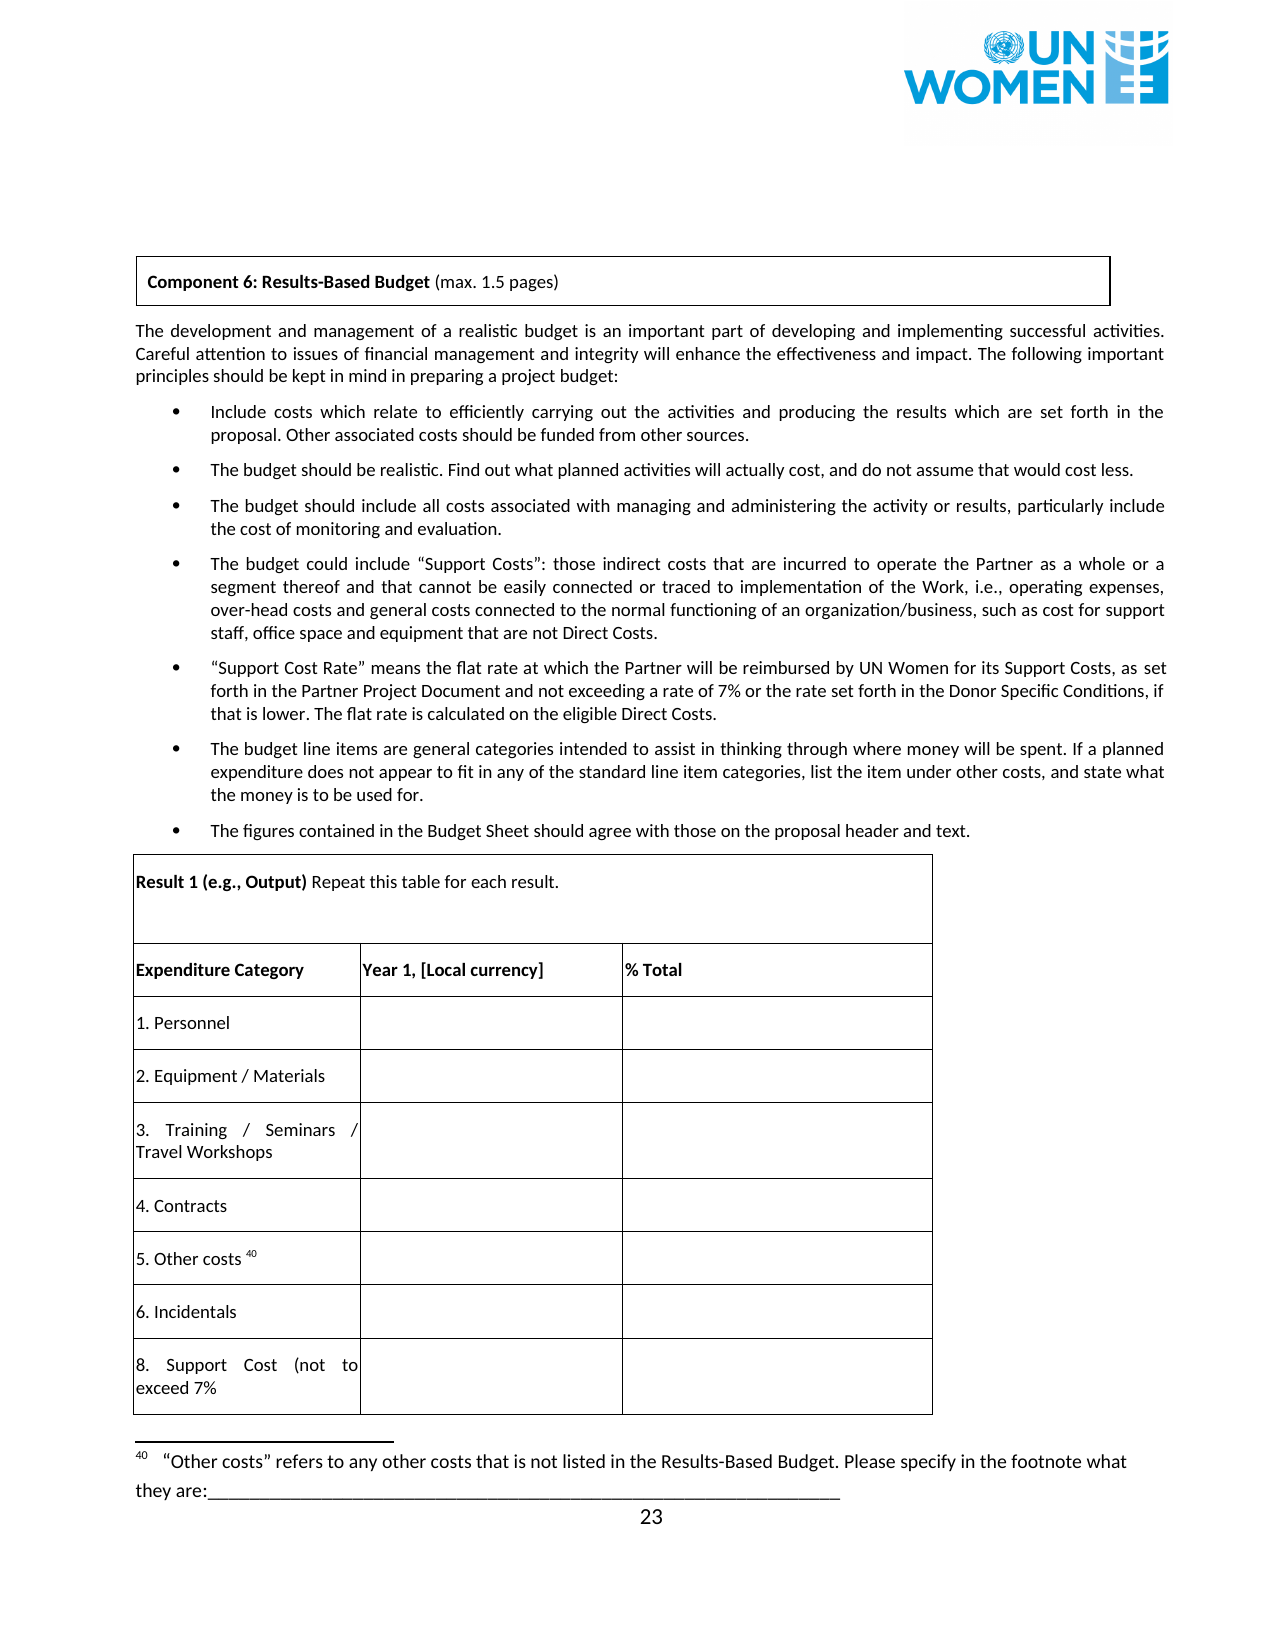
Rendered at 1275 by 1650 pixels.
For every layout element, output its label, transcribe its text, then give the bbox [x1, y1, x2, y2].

table_cell [623, 997, 932, 1049]
table_cell 3. Training / Seminars / Travel Workshops [134, 1103, 360, 1178]
table_header Component 6: Results-Based Budget (max. 1.5 pages) [137, 257, 1109, 305]
table_cell [623, 1179, 932, 1231]
table_cell [623, 1103, 932, 1178]
table_cell [361, 1179, 622, 1231]
table_cell [361, 1232, 622, 1284]
table_cell % Total [623, 944, 932, 996]
table_cell [361, 1339, 622, 1413]
table_cell [361, 1285, 622, 1337]
table_cell [361, 1103, 622, 1178]
table_cell [361, 997, 622, 1049]
picture [903, 1, 1173, 146]
list The budget should include all costs associated with managing and administering the activity or results, particularly include the cost of monitoring and evaluation. [173, 494, 1167, 539]
list The figures contained in the Budget Sheet should agree with those on the proposal header and text. [173, 819, 1167, 842]
table_cell [623, 1339, 932, 1413]
table_cell [623, 1232, 932, 1284]
table_cell 4. Contracts [134, 1179, 360, 1231]
table_header Result 1 (e.g., Output) Repeat this table for each result. [134, 855, 932, 943]
table_cell [361, 1050, 622, 1102]
list The budget line items are general categories intended to assist in thinking through where money will be spent. If a planned expenditure does not appear to fit in any of the standard line item categories, list the item under other costs, and state what the money is to be used for. [173, 737, 1167, 806]
table_cell Expenditure Category [134, 944, 360, 996]
list The budget should be realistic. Find out what planned activities will actually cost, and do not assume that would cost less. [173, 458, 1167, 481]
list Include costs which relate to efficiently carrying out the activities and producing the results which are set forth in the proposal. Other associated costs should be funded from other sources. [173, 400, 1167, 446]
table_cell [623, 1050, 932, 1102]
table_cell 2. Equipment / Materials [134, 1050, 360, 1102]
table_cell 8. Support Cost (not to exceed 7% [134, 1339, 360, 1413]
table_cell [623, 1285, 932, 1337]
text The development and management of a realistic budget is an important part of developing and implementing successful activities. Careful attention to issues of financial management and integrity will enhance the effectiveness and impact. The following important principles should be kept in mind in preparing a project budget: [135, 319, 1167, 387]
list “Support Cost Rate” means the flat rate at which the Partner will be reimbursed by UN Women for its Support Costs, as set forth in the Partner Project Document and not exceeding a rate of 7% or the rate set forth in the Donor Specific Conditions, if that is lower. The flat rate is calculated on the eligible Direct Costs. [173, 656, 1167, 725]
list The budget could include “Support Costs”: those indirect costs that are incurred to operate the Partner as a whole or a segment thereof and that cannot be easily connected or traced to implementation of the Work, i.e., operating expenses, over-head costs and general costs connected to the normal functioning of an organization/business, such as cost for support staff, office space and equipment that are not Direct Costs. [173, 552, 1167, 644]
table_cell Year 1, [Local currency] [361, 944, 622, 996]
table_cell 1. Personnel [134, 997, 360, 1049]
table_cell 6. Incidentals [134, 1285, 360, 1337]
table_cell 5. Other costs [134, 1232, 360, 1284]
